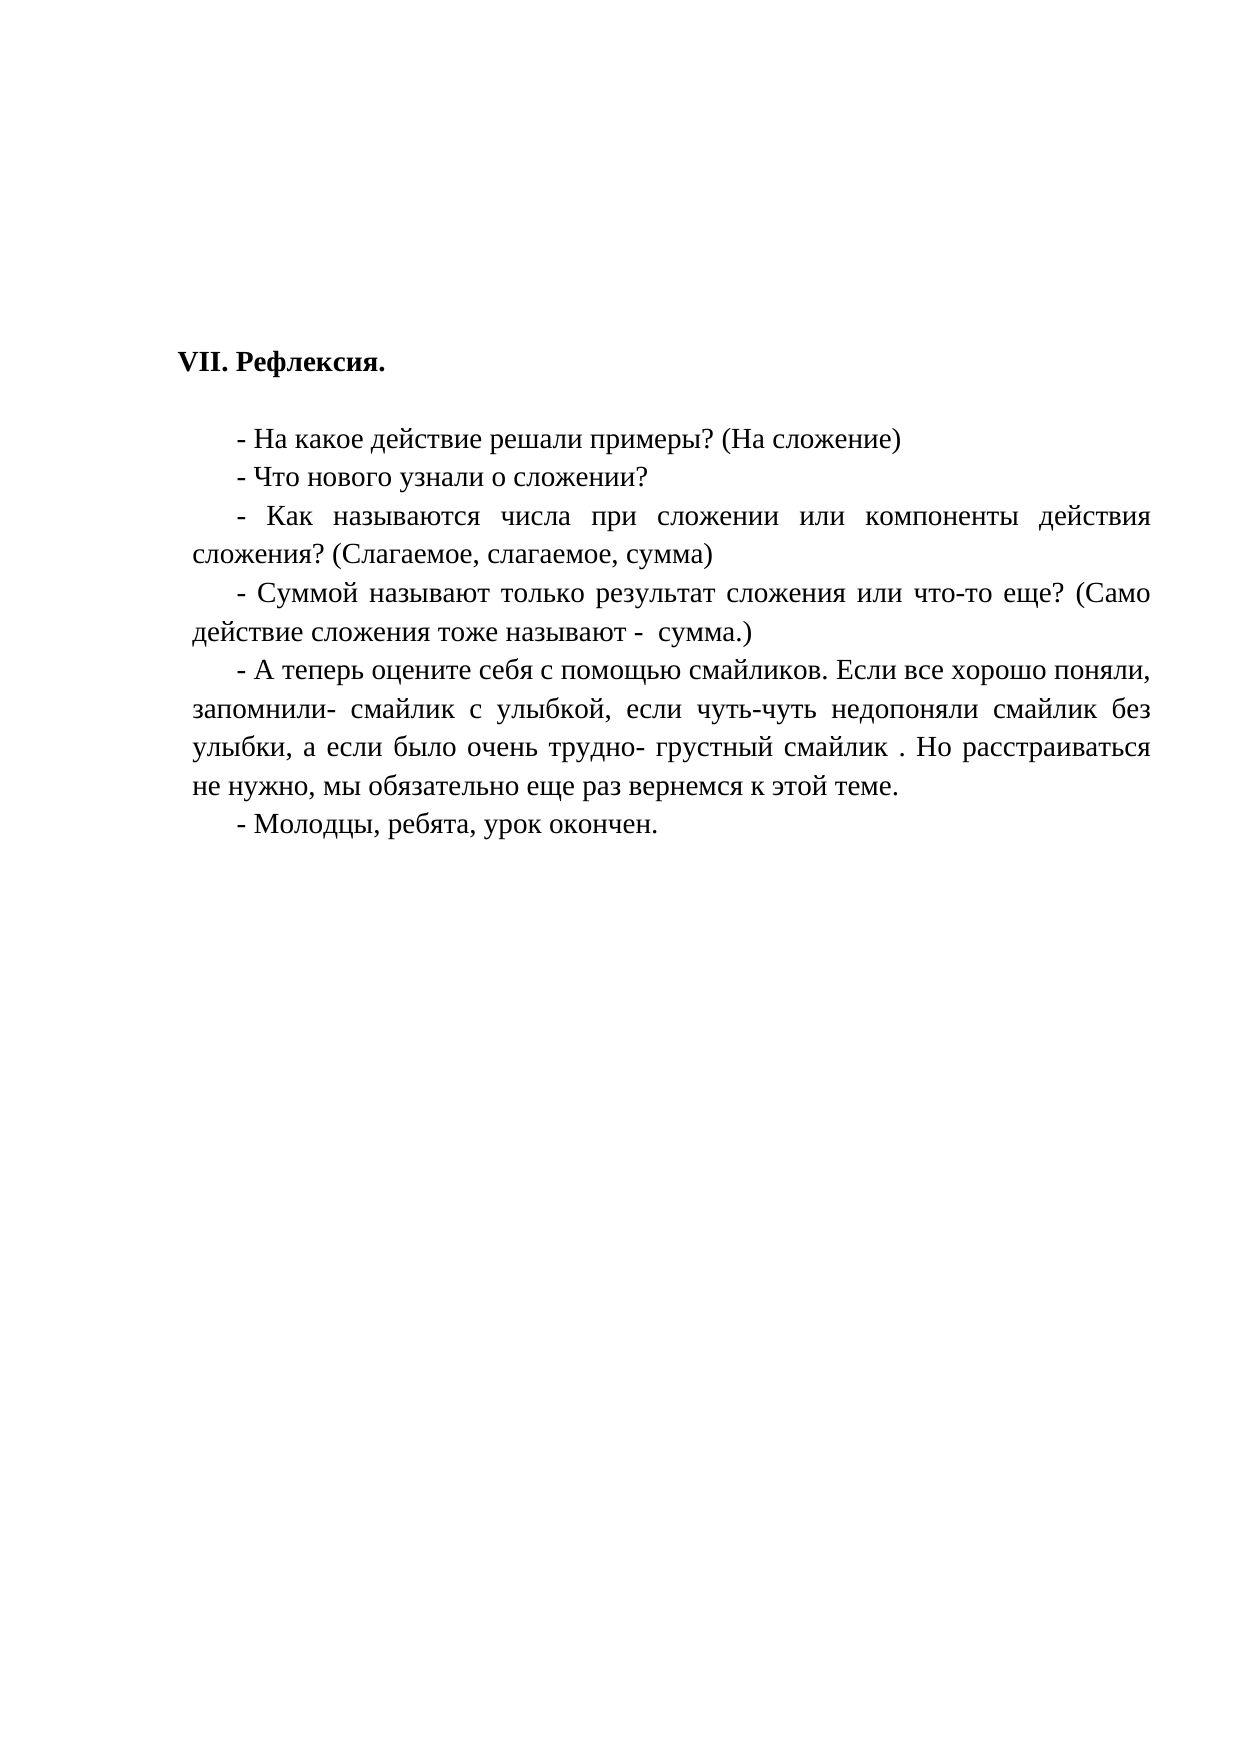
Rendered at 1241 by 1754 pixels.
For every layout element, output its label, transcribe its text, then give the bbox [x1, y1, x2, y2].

text - Суммой называют только результат сложения или что-то еще? (Само действие сложения тоже называют - сумма.) [192, 575, 1152, 647]
text - Как называются числа при сложении или компоненты действия сложения? (Слагаемое, слагаемое, сумма) [192, 498, 1152, 570]
text - А теперь оцените себя с помощью смайликов. Если все хорошо поняли, запомнили- смайлик с улыбкой, если чуть-чуть недопоняли смайлик без улыбки, а если было очень трудно- грустный смайлик . Но расстраиваться не нужно, мы обязательно еще раз вернемся к этой теме. [192, 652, 1152, 801]
text - Молодцы, ребята, урок окончен. [192, 806, 1152, 840]
text VII. Рефлексия. [177, 344, 1152, 377]
text - На какое действие решали примеры? (На сложение) [192, 421, 1152, 454]
text - Что нового узнали о сложении? [192, 459, 1152, 493]
